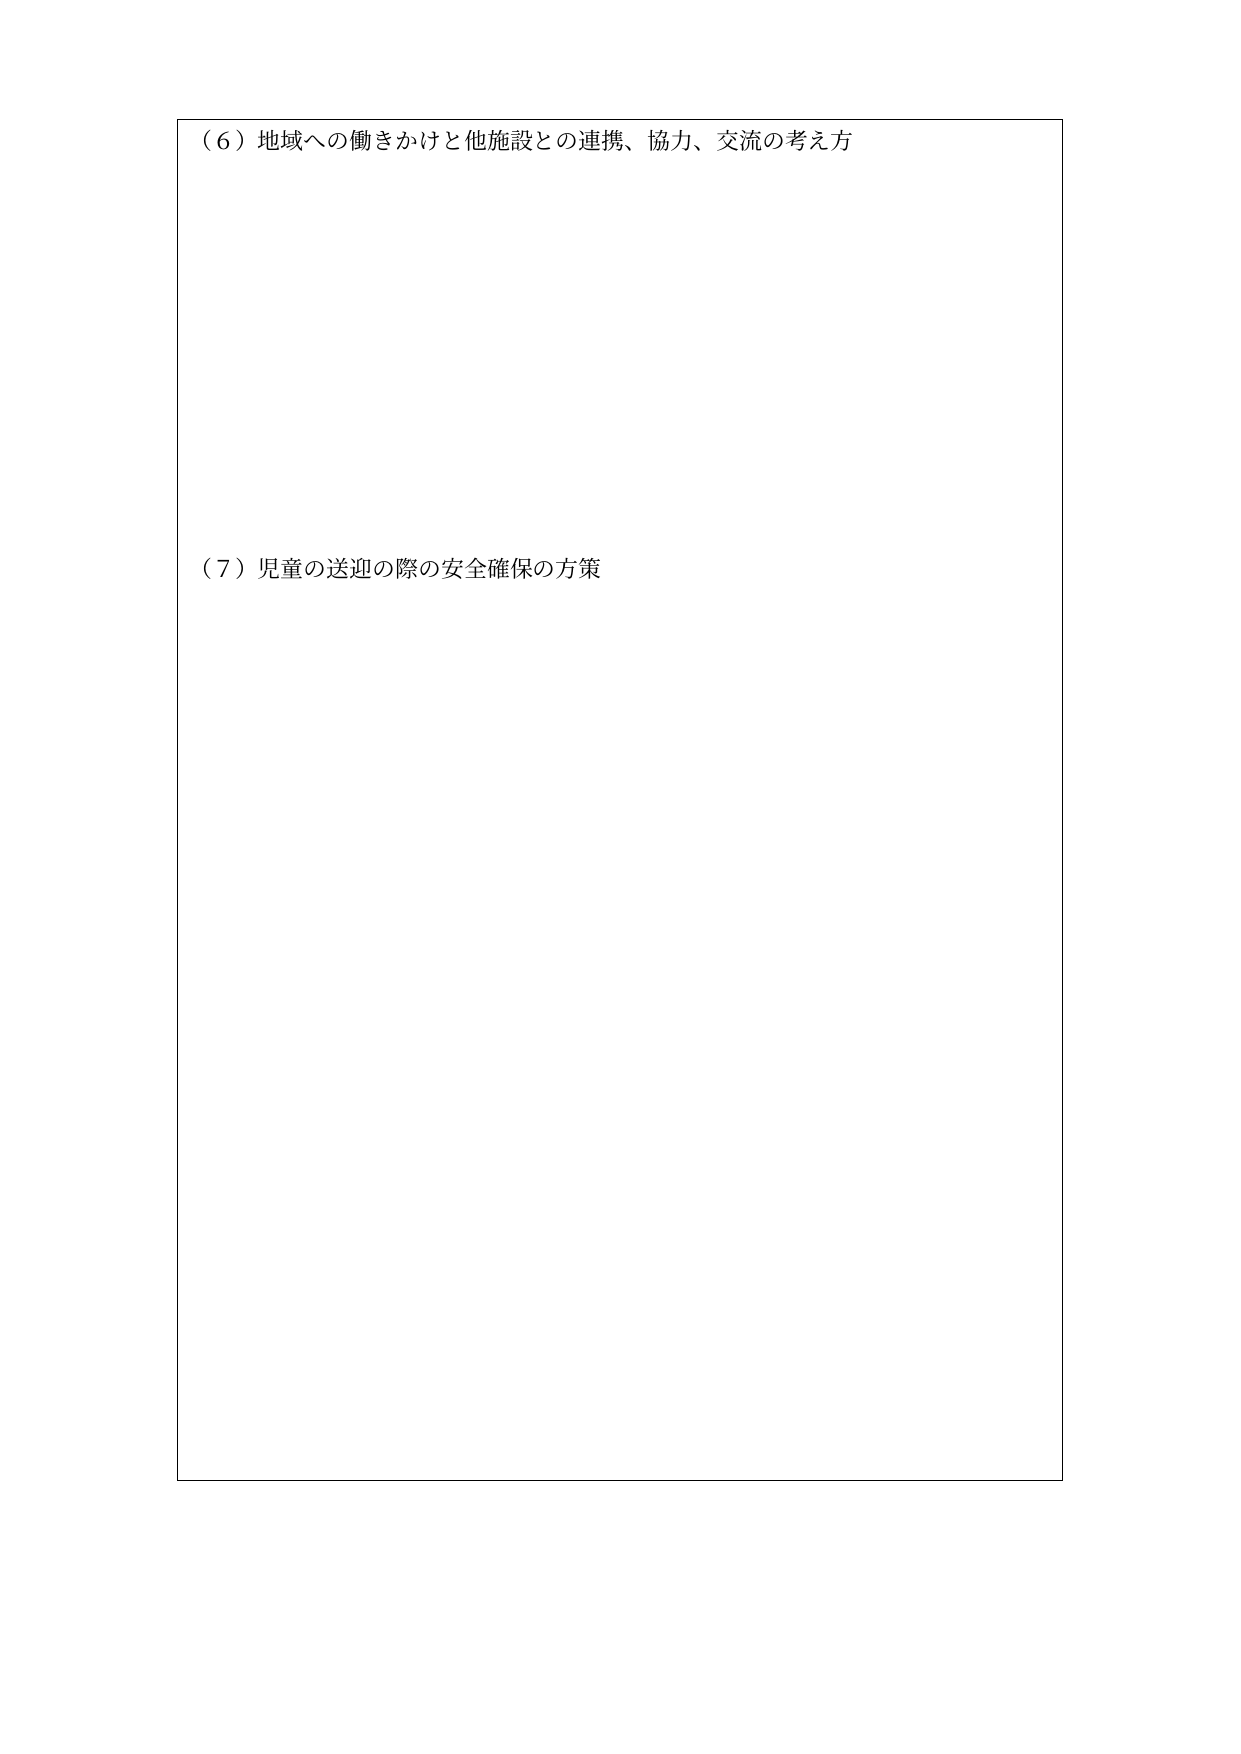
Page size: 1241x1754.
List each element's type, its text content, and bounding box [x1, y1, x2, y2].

table_cell （６）地域への働きかけと他施設との連携、協力、交流の考え方 （７）児童の送迎の際の安全確保の方策 [178, 120, 1062, 1480]
